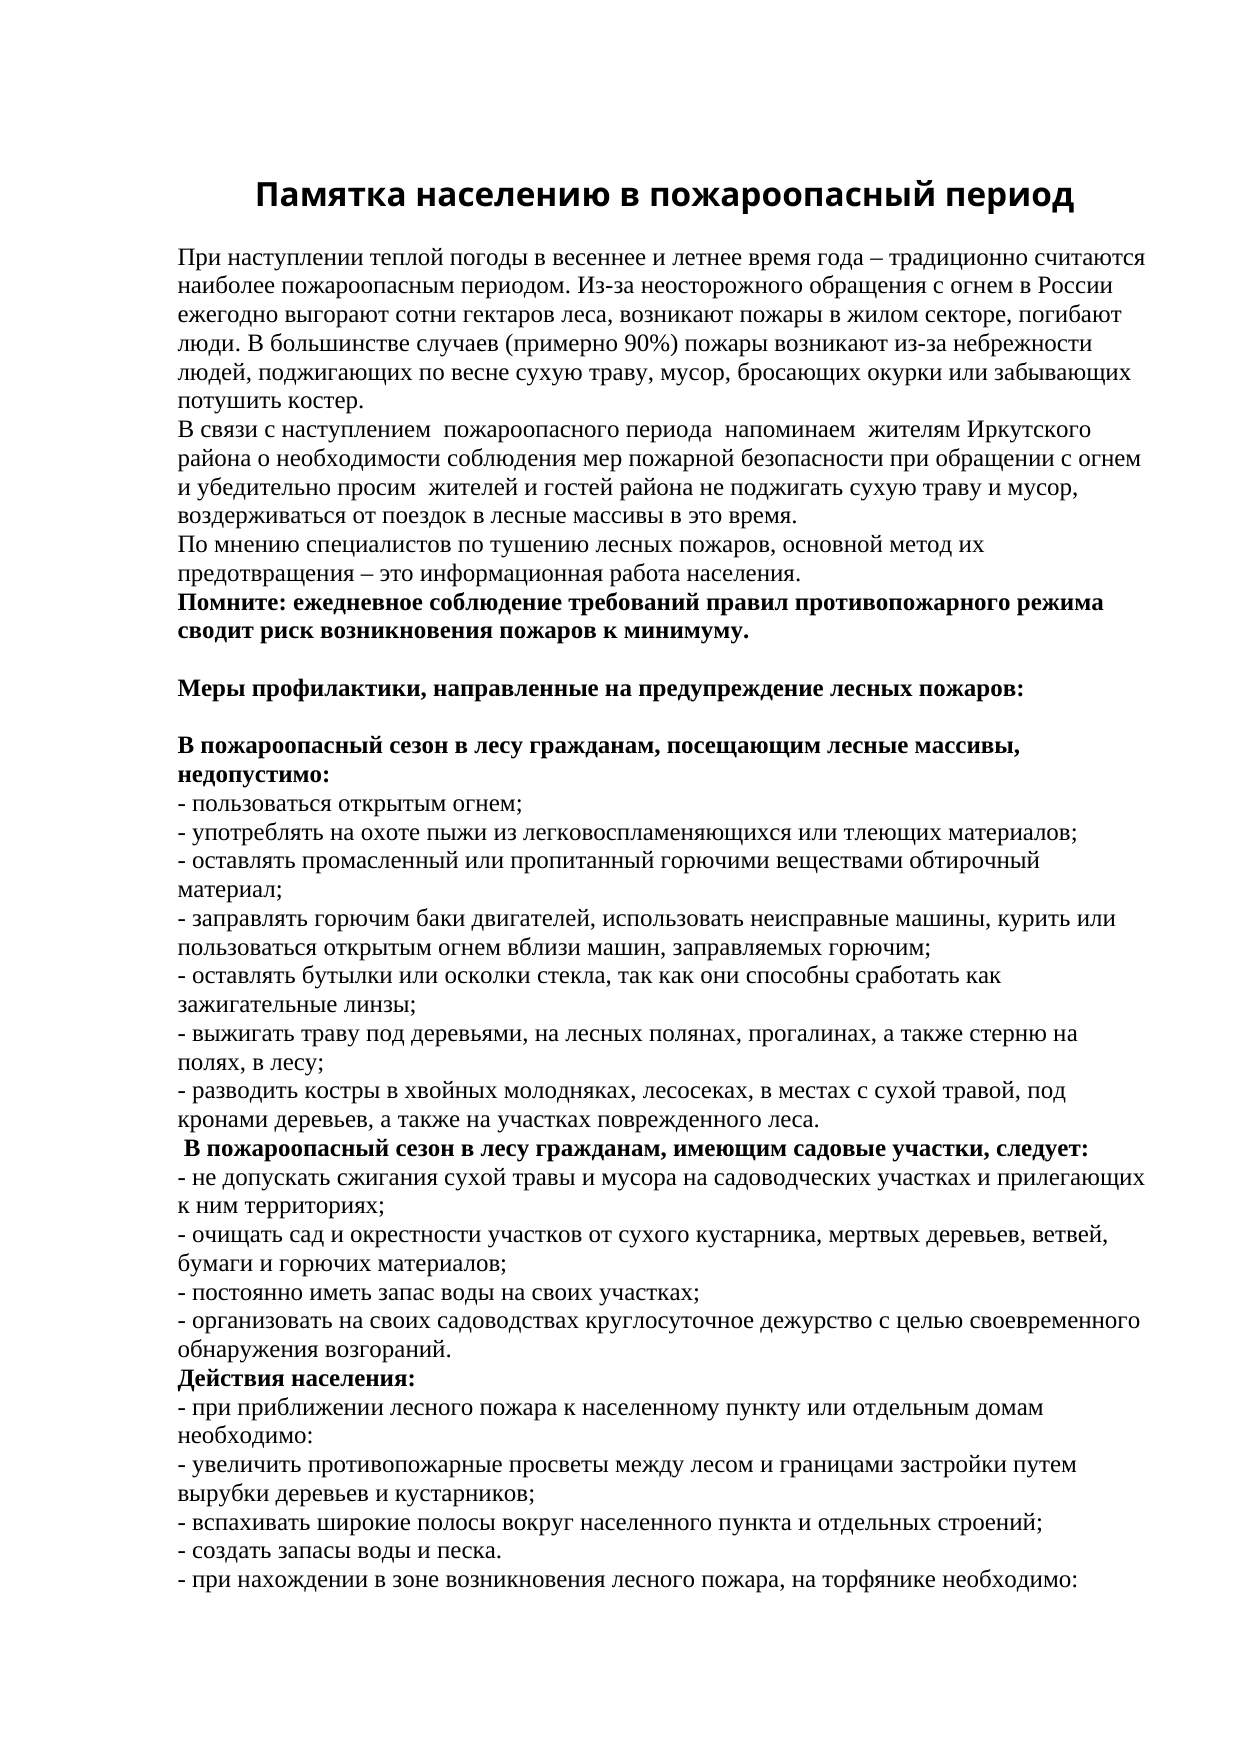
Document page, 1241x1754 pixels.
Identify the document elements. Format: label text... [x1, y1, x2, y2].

text По мнению специалистов по тушению лесных пожаров, основной метод их предотвращения – это информационная работа населения. [177, 529, 1152, 587]
text - выжигать траву под деревьями, на лесных полянах, прогалинах, а также стерню на полях, в лесу; [177, 1018, 1152, 1075]
text - создать запасы воды и песка. [177, 1535, 1152, 1564]
text - заправлять горючим баки двигателей, использовать неисправные машины, курить или пользоваться открытым огнем вблизи машин, заправляемых горючим; [177, 903, 1152, 960]
text - организовать на своих садоводствах круглосуточное дежурство с целью своевременного обнаружения возгораний. [177, 1305, 1152, 1363]
text - пользоваться открытым огнем; [177, 788, 1152, 817]
text - при нахождении в зоне возникновения лесного пожара, на торфянике необходимо: [177, 1564, 1152, 1593]
text - вспахивать широкие полосы вокруг населенного пункта и отдельных строений; [177, 1507, 1152, 1535]
text Помните: ежедневное соблюдение требований правил противопожарного режима сводит риск возникновения пожаров к минимуму. [177, 587, 1152, 644]
text Памятка населению в пожароопасный период [177, 171, 1152, 217]
text Действия населения: [177, 1363, 1152, 1392]
text - оставлять бутылки или осколки стекла, так как они способны сработать как зажигательные линзы; [177, 960, 1152, 1018]
text - постоянно иметь запас воды на своих участках; [177, 1277, 1152, 1305]
text - увеличить противопожарные просветы между лесом и границами застройки путем вырубки деревьев и кустарников; [177, 1449, 1152, 1507]
text - очищать сад и окрестности участков от сухого кустарника, мертвых деревьев, ветвей, бумаги и горючих материалов; [177, 1219, 1152, 1277]
text В пожароопасный сезон в лесу гражданам, имеющим садовые участки, следует: [177, 1133, 1152, 1162]
text - оставлять промасленный или пропитанный горючими веществами обтирочный материал; [177, 845, 1152, 903]
text Меры профилактики, направленные на предупреждение лесных пожаров: [177, 673, 1152, 702]
text - употреблять на охоте пыжи из легковоспламеняющихся или тлеющих материалов; [177, 817, 1152, 845]
text В пожароопасный сезон в лесу гражданам, посещающим лесные массивы, недопустимо: [177, 730, 1152, 788]
text - разводить костры в хвойных молодняках, лесосеках, в местах с сухой травой, под кронами деревьев, а также на участках поврежденного леса. [177, 1075, 1152, 1133]
text - не допускать сжигания сухой травы и мусора на садоводческих участках и прилегающих к ним территориях; [177, 1162, 1152, 1219]
text В связи с наступлением пожароопасного периода напоминаем жителям Иркутского района о необходимости соблюдения мер пожарной безопасности при обращении с огнем и убедительно просим жителей и гостей района не поджигать сухую траву и мусор, воздерживаться от поездок в лесные массивы в это время. [177, 414, 1152, 529]
text - при приближении лесного пожара к населенному пункту или отдельным домам необходимо: [177, 1392, 1152, 1449]
text При наступлении теплой погоды в весеннее и летнее время года – традиционно считаются наиболее пожароопасным периодом. Из-за неосторожного обращения с огнем в России ежегодно выгорают сотни гектаров леса, возникают пожары в жилом секторе, погибают люди. В большинстве случаев (примерно 90%) пожары возникают из-за небрежности людей, поджигающих по весне сухую траву, мусор, бросающих окурки или забывающих потушить костер. [177, 242, 1152, 414]
